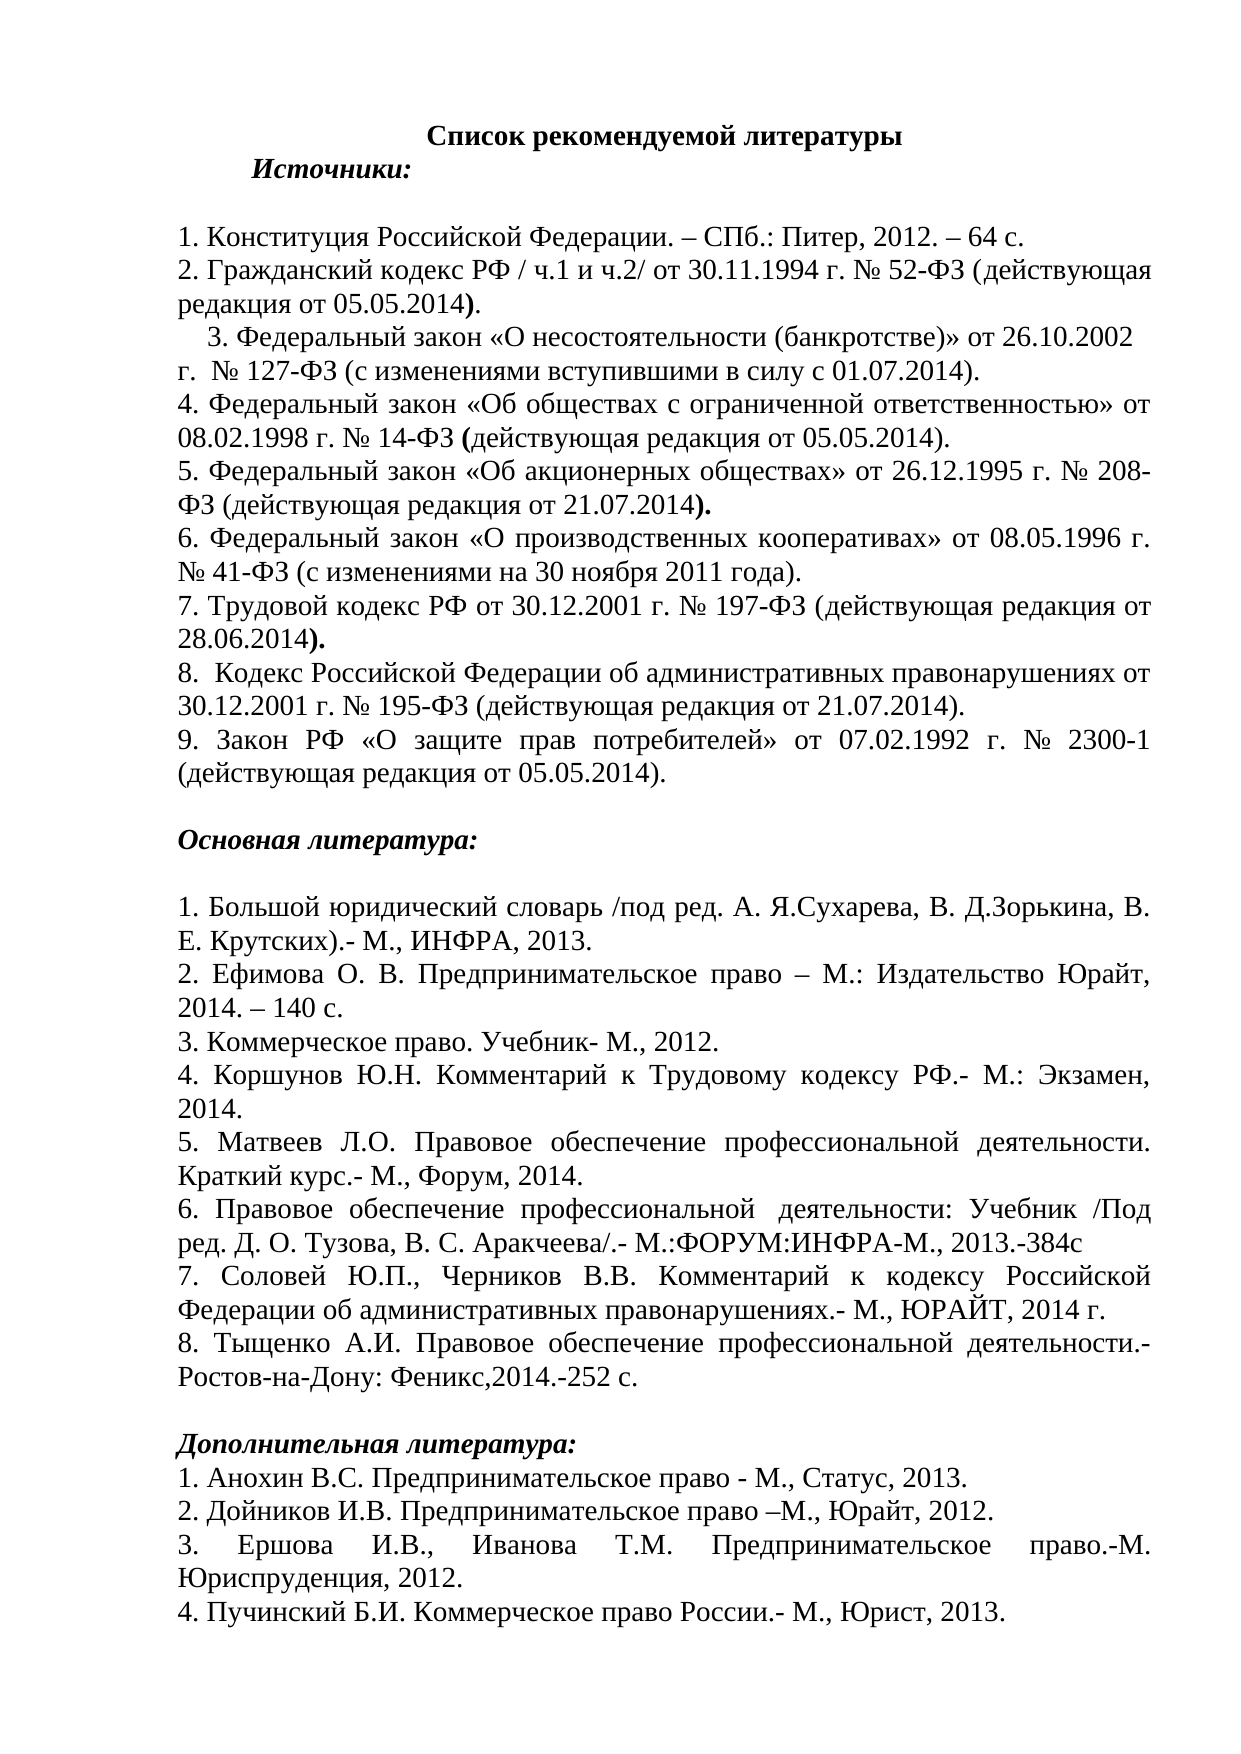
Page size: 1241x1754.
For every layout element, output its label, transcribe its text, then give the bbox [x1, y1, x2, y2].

text 8. Кодекс Российской Федерации об административных правонарушениях от 30.12.2001 г. № 195-ФЗ (действующая редакция от 21.07.2014). [177, 655, 1152, 722]
text 2. Ефимова О. В. Предпринимательское право – М.: Издательство Юрайт, 2014. – 140 с. [177, 957, 1152, 1024]
text 4. Пучинский Б.И. Коммерческое право России.- М., Юрист, 2013. [177, 1594, 1152, 1627]
text 3. Ершова И.В., Иванова Т.М. Предпринимательское право.-М. Юриспруденция, 2012. [177, 1527, 1152, 1594]
text 8. Тыщенко А.И. Правовое обеспечение профессиональной деятельности.- Ростов-на-Дону: Феникс,2014.-252 с. [177, 1326, 1152, 1393]
text Дополнительная литература: [177, 1426, 1152, 1460]
text Основная литература: [177, 822, 1152, 856]
text 3. Коммерческое право. Учебник- М., 2012. [177, 1024, 1152, 1057]
text 6. Федеральный закон «О производственных кооперативах» от 08.05.1996 г. № 41-ФЗ (с изменениями на 30 ноября 2011 года). [177, 521, 1152, 588]
subtitle 3. Федеральный закон «О несостоятельности (банкротстве)» от 26.10.2002 г. № 127-ФЗ (с изменениями вступившими в силу с 01.07.2014). [177, 319, 1152, 386]
text 1. Большой юридический словарь /под ред. А. Я.Сухарева, В. Д.Зорькина, В. Е. Крутских).- М., ИНФРА, 2013. [177, 889, 1152, 957]
text 6. Правовое обеспечение профессиональной деятельности: Учебник /Под ред. Д. О. Тузова, В. С. Аракчеева/.- М.:ФОРУМ:ИНФРА-М., 2013.-384с [177, 1191, 1152, 1258]
text 2. Гражданский кодекс РФ / ч.1 и ч.2/ от 30.11.1994 г. № 52-ФЗ (действующая редакция от 05.05.2014). [177, 252, 1152, 319]
subtitle Список рекомендуемой литературы [177, 118, 1152, 152]
text 1. Конституция Российской Федерации. – СПб.: Питер, 2012. – 64 с. [177, 219, 1152, 252]
text 7. Трудовой кодекс РФ от 30.12.2001 г. № 197-ФЗ (действующая редакция от 28.06.2014). [177, 588, 1152, 655]
text Источники: [177, 152, 1152, 185]
text 5. Федеральный закон «Об акционерных обществах» от 26.12.1995 г. № 208-ФЗ (действующая редакция от 21.07.2014). [177, 453, 1152, 521]
text 7. Соловей Ю.П., Черников В.В. Комментарий к кодексу Российской Федерации об административных правонарушениях.- М., ЮРАЙТ, . [177, 1258, 1152, 1326]
text 4. Федеральный закон «Об обществах с ограниченной ответственностью» от 08.02.1998 г. № 14-ФЗ (действующая редакция от 05.05.2014). [177, 386, 1152, 453]
text 5. Матвеев Л.О. Правовое обеспечение профессиональной деятельности. Краткий курс.- М., Форум, 2014. [177, 1124, 1152, 1191]
text 1. Анохин В.С. Предпринимательское право - М., Статус, 2013. [177, 1460, 1152, 1493]
text 9. Закон РФ «О защите прав потребителей» от 07.02.1992 г. № 2300-1 (действующая редакция от 05.05.2014). [177, 722, 1152, 789]
text 4. Коршунов Ю.Н. Комментарий к Трудовому кодексу РФ.- М.: Экзамен, 2014. [177, 1057, 1152, 1124]
text 2. Дойников И.В. Предпринимательское право –М., Юрайт, 2012. [177, 1493, 1152, 1527]
